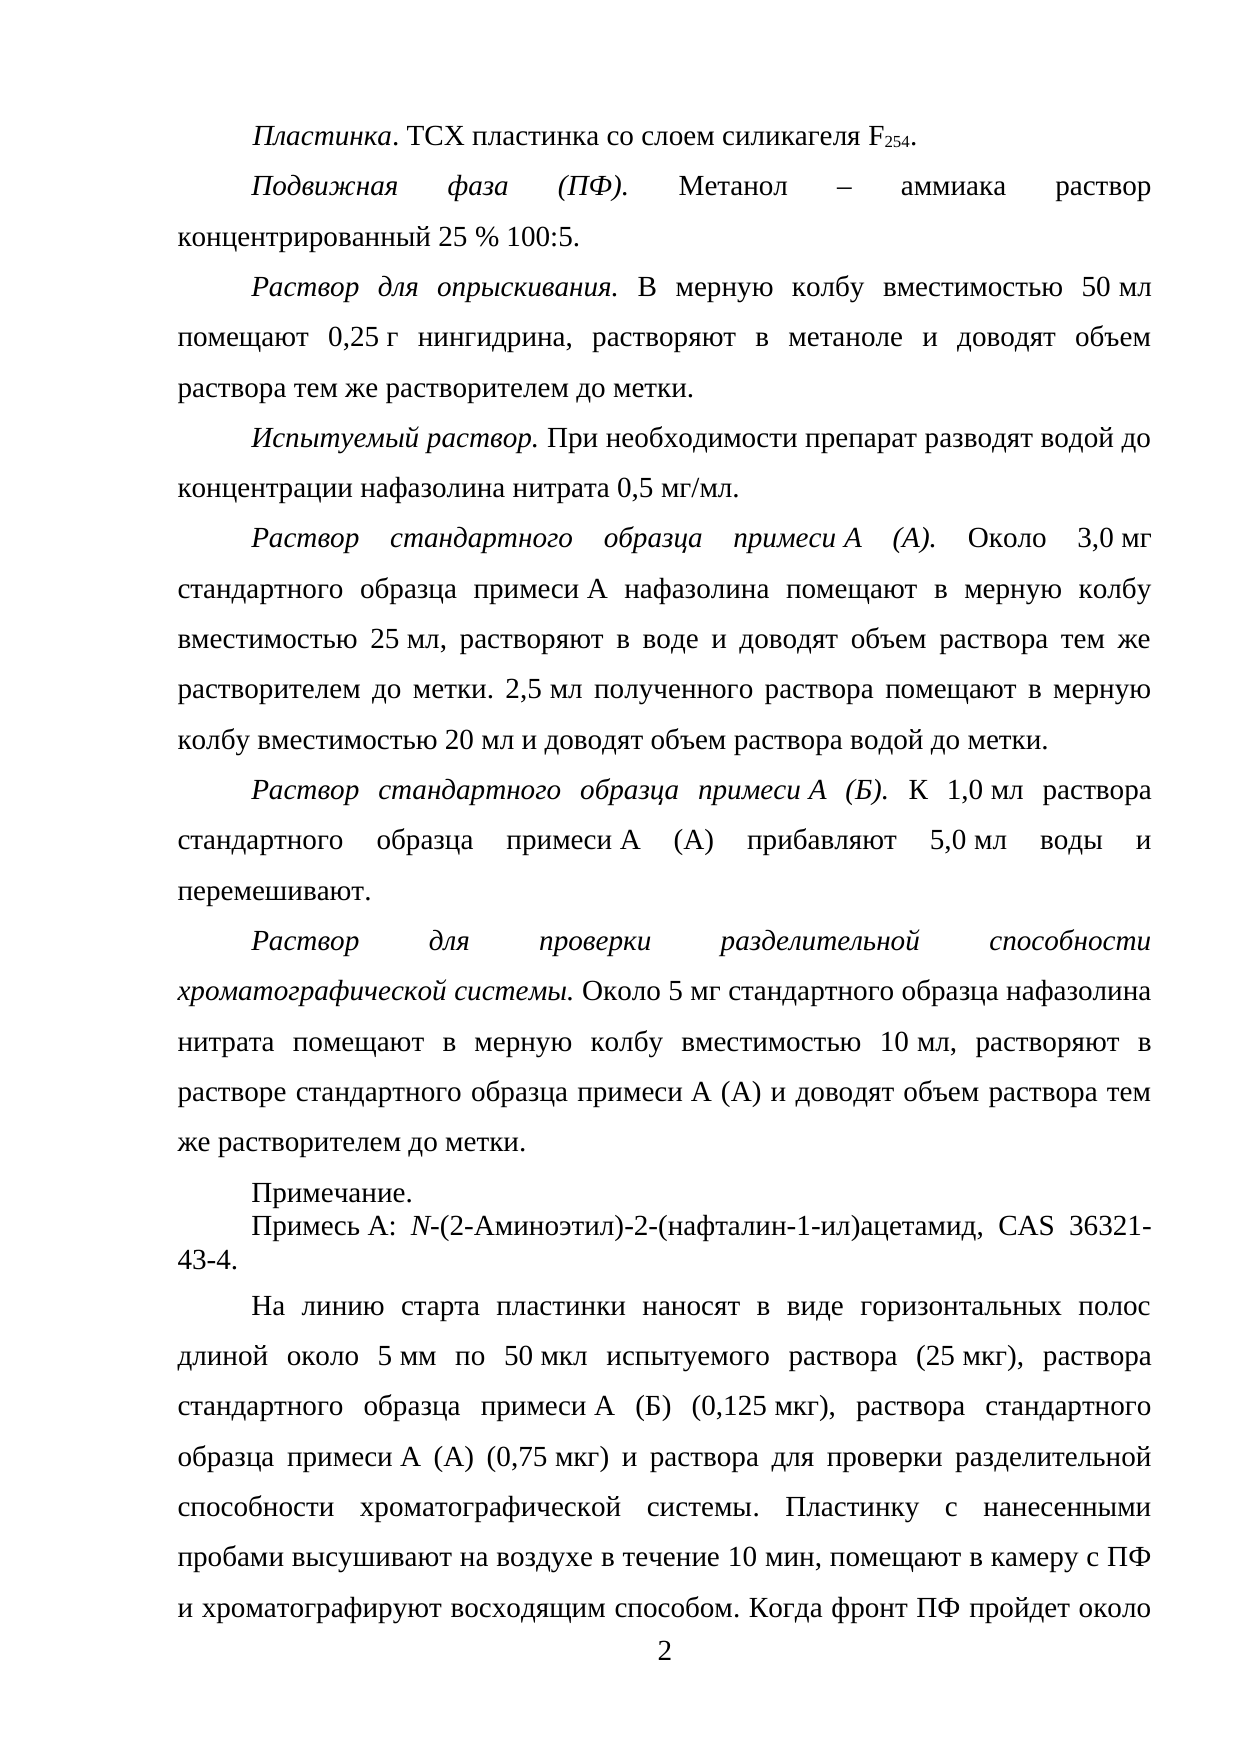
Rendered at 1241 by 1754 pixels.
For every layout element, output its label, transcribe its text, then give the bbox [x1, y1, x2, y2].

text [177, 1288, 1152, 1623]
text Примечание. [177, 1175, 1152, 1208]
text Раствор для проверки разделительной способности хроматографической системы. Около 5 мг стандартного образца нафазолина нитрата помещают в мерную колбу вместимостью 10 мл, растворяют в растворе стандартного образца примеси А (А) и доводят объем раствора тем же растворителем до метки. [177, 923, 1152, 1158]
text Подвижная фаза (ПФ). Метанол – аммиака раствор концентрированный 25 % 100:5. [177, 168, 1152, 252]
text Раствор стандартного образца примеси А (Б). К 1,0 мл раствора стандартного образца примеси А (А) прибавляют 5,0 мл воды и перемешивают. [177, 772, 1152, 906]
text Испытуемый раствор. При необходимости препарат разводят водой до концентрации нафазолина нитрата 0,5 мг/мл. [177, 420, 1152, 504]
text Раствор стандартного образца примеси А (А). Около 3,0 мг стандартного образца примеси А нафазолина помещают в мерную колбу вместимостью 25 мл, растворяют в воде и доводят объем раствора тем же растворителем до метки. 2,5 мл полученного раствора помещают в мерную колбу вместимостью 20 мл и доводят объем раствора водой до метки. [177, 521, 1152, 755]
text Пластинка. ТСХ пластинка со слоем силикагеля F254. [177, 118, 1152, 152]
text Раствор для опрыскивания. В мерную колбу вместимостью 50 мл помещают 0,25 г нингидрина, растворяют в метаноле и доводят объем раствора тем же растворителем до метки. [177, 269, 1152, 403]
text Примесь А: N-(2-Аминоэтил)-2-(нафталин-1-ил)ацетамид, CAS 36321-43-4. [177, 1208, 1152, 1275]
